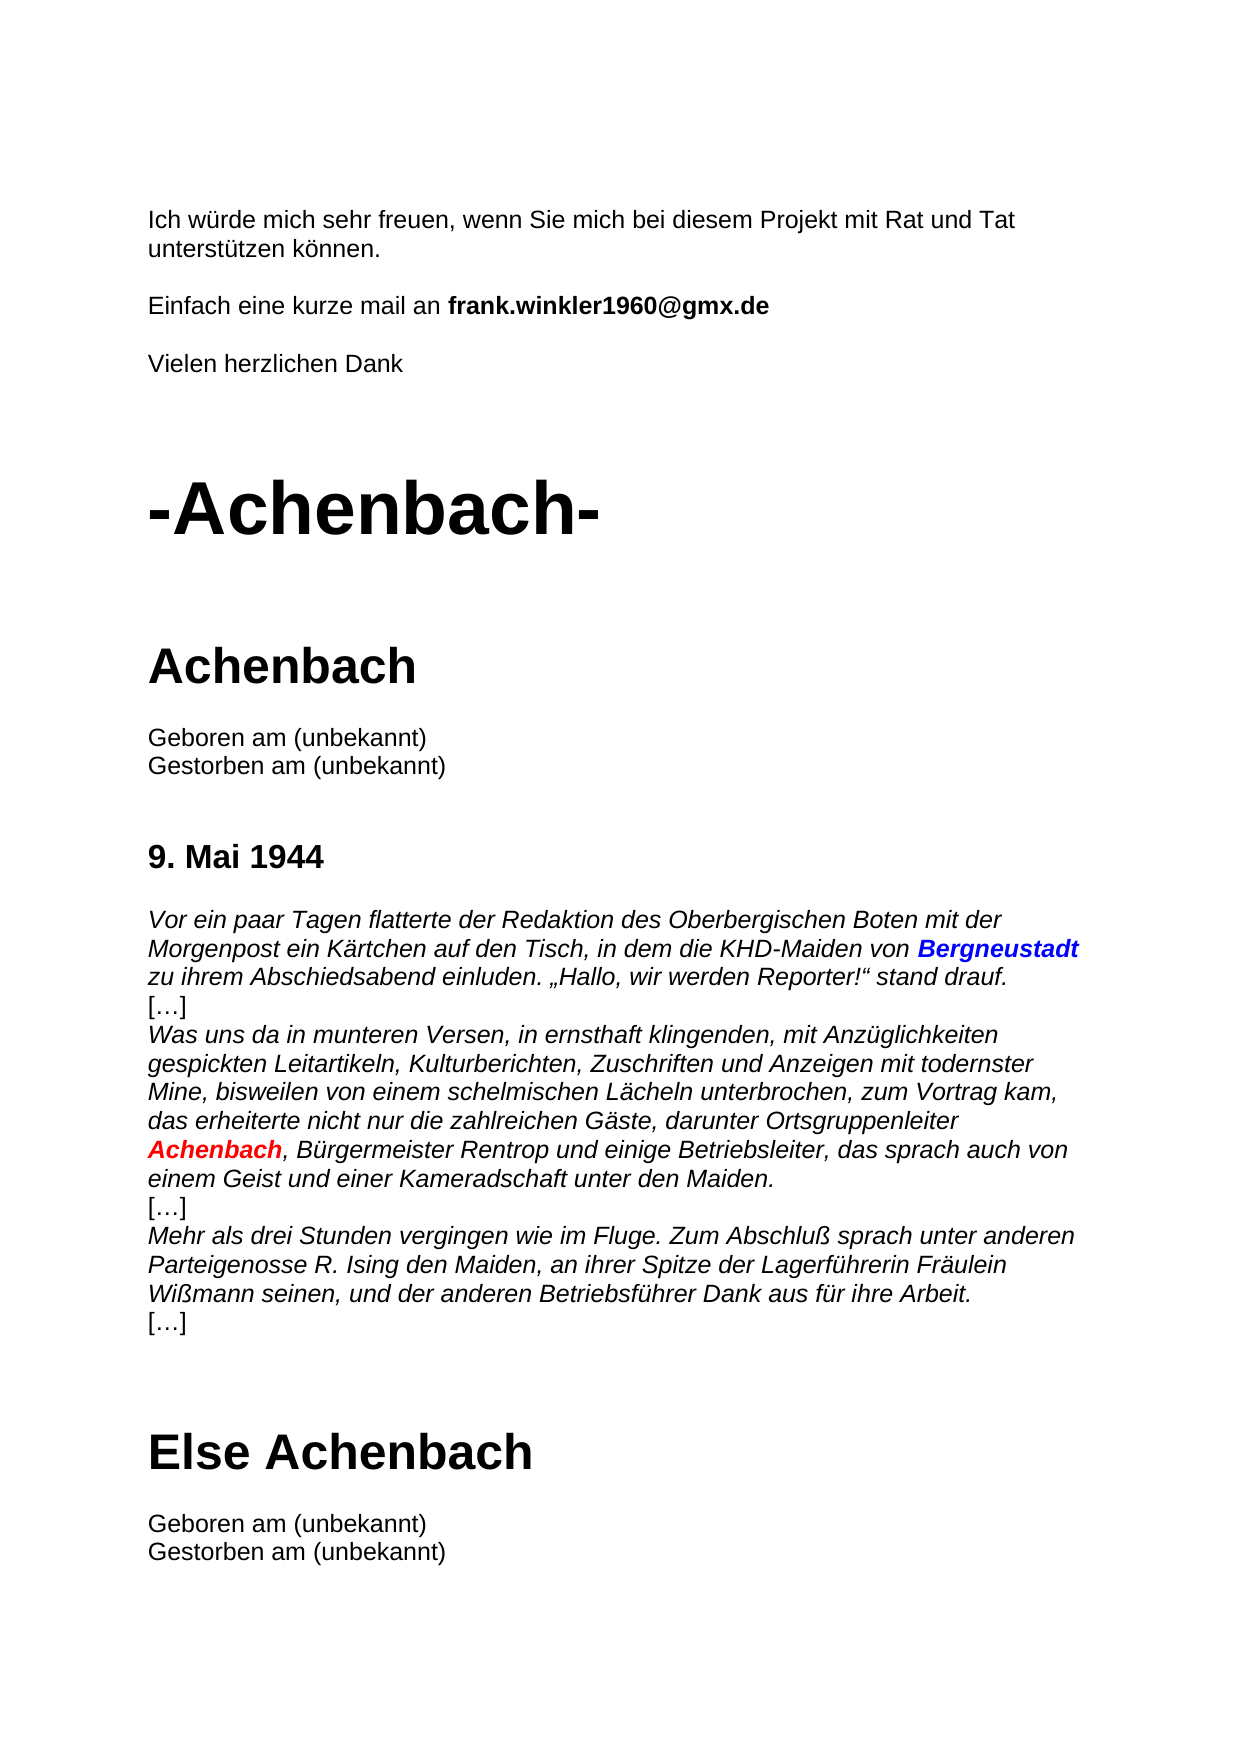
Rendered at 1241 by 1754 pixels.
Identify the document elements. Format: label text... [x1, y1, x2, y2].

text Was uns da in munteren Versen, in ernsthaft klingenden, mit Anzüglichkeiten gespickten Leitartikeln, Kulturberichten, Zuschriften und Anzeigen mit todernster Mine, bisweilen von einem schelmischen Lächeln unterbrochen, zum Vortrag kam, das erheiterte nicht nur die zahlreichen Gäste, darunter Ortsgruppenleiter Achenbach, Bürgermeister Rentrop und einige Betriebsleiter, das sprach auch von einem Geist und einer Kameradschaft unter den Maiden. [148, 1020, 1093, 1192]
text Achenbach [148, 636, 1093, 694]
text Vor ein paar Tagen flatterte der Redaktion des Oberbergischen Boten mit der Morgenpost ein Kärtchen auf den Tisch, in dem die KHD-Maiden von Bergneustadt zu ihrem Abschiedsabend einluden. „Hallo, wir werden Reporter!“ stand drauf. [148, 905, 1093, 991]
text 9. Mai 1944 [148, 838, 1093, 876]
text Ich würde mich sehr freuen, wenn Sie mich bei diesem Projekt mit Rat und Tat unterstützen können. [148, 205, 1093, 263]
text -Achenbach- [148, 464, 1093, 550]
text Vielen herzlichen Dank [148, 349, 1093, 378]
text Gestorben am (unbekannt) [148, 751, 1093, 780]
text […] [148, 991, 1093, 1020]
text […] [148, 1307, 1093, 1336]
text Else Achenbach [148, 1422, 1093, 1480]
text Einfach eine kurze mail an frank.winkler1960@gmx.de [148, 291, 1093, 320]
text Gestorben am (unbekannt) [148, 1537, 1093, 1566]
text […] [148, 1192, 1093, 1221]
text Mehr als drei Stunden vergingen wie im Fluge. Zum Abschluß sprach unter anderen Parteigenosse R. Ising den Maiden, an ihrer Spitze der Lagerführerin Fräulein Wißmann seinen, und der anderen Betriebsführer Dank aus für ihre Arbeit. [148, 1221, 1093, 1307]
text Geboren am (unbekannt) [148, 723, 1093, 751]
text Geboren am (unbekannt) [148, 1508, 1093, 1537]
